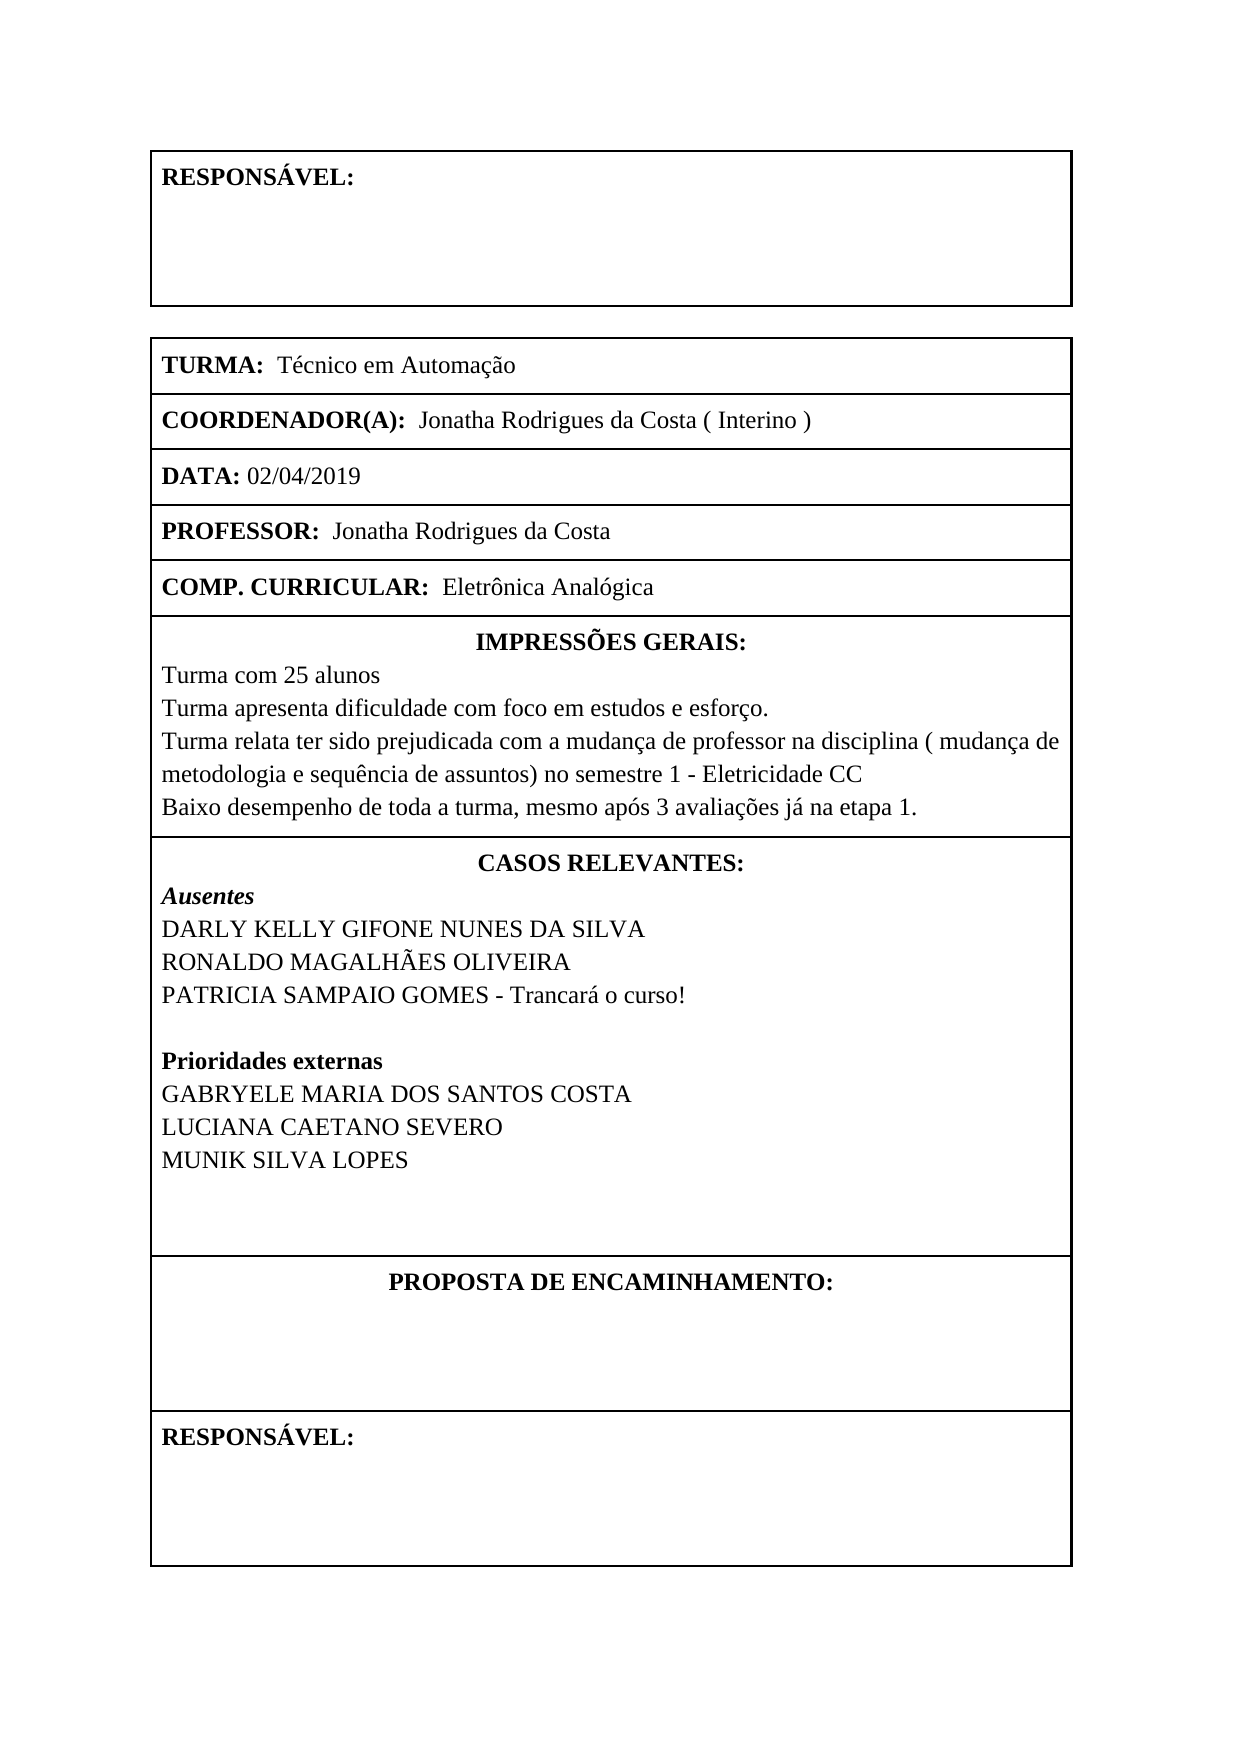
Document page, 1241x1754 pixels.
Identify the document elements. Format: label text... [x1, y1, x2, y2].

table_header TURMA: Técnico em Automação [152, 339, 1070, 393]
table_cell DATA: 02/04/2019 [152, 450, 1070, 504]
table_cell PROFESSOR: Jonatha Rodrigues da Costa [152, 506, 1070, 559]
table_cell COMP. CURRICULAR: Eletrônica Analógica [152, 561, 1070, 615]
table_cell IMPRESSÕES GERAIS: Turma com 25 alunos Turma apresenta dificuldade com foco em estudos e esforço. Turma relata ter sido prejudicada com a mudança de professor na disciplina ( mudança de metodologia e sequência de assuntos) no semestre 1 - Eletricidade CC Baixo desempenho de toda a turma, mesmo após 3 avaliações já na etapa 1. [152, 617, 1070, 836]
table_cell RESPONSÁVEL: [152, 152, 1070, 305]
table_cell PROPOSTA DE ENCAMINHAMENTO: [152, 1257, 1070, 1410]
table_cell COORDENADOR(A): Jonatha Rodrigues da Costa ( Interino ) [152, 395, 1070, 448]
table_cell CASOS RELEVANTES: Ausentes DARLY KELLY GIFONE NUNES DA SILVA RONALDO MAGALHÃES OLIVEIRA PATRICIA SAMPAIO GOMES - Trancará o curso! Prioridades externas GABRYELE MARIA DOS SANTOS COSTA LUCIANA CAETANO SEVERO MUNIK SILVA LOPES [152, 838, 1070, 1255]
table_cell RESPONSÁVEL: [152, 1412, 1070, 1565]
